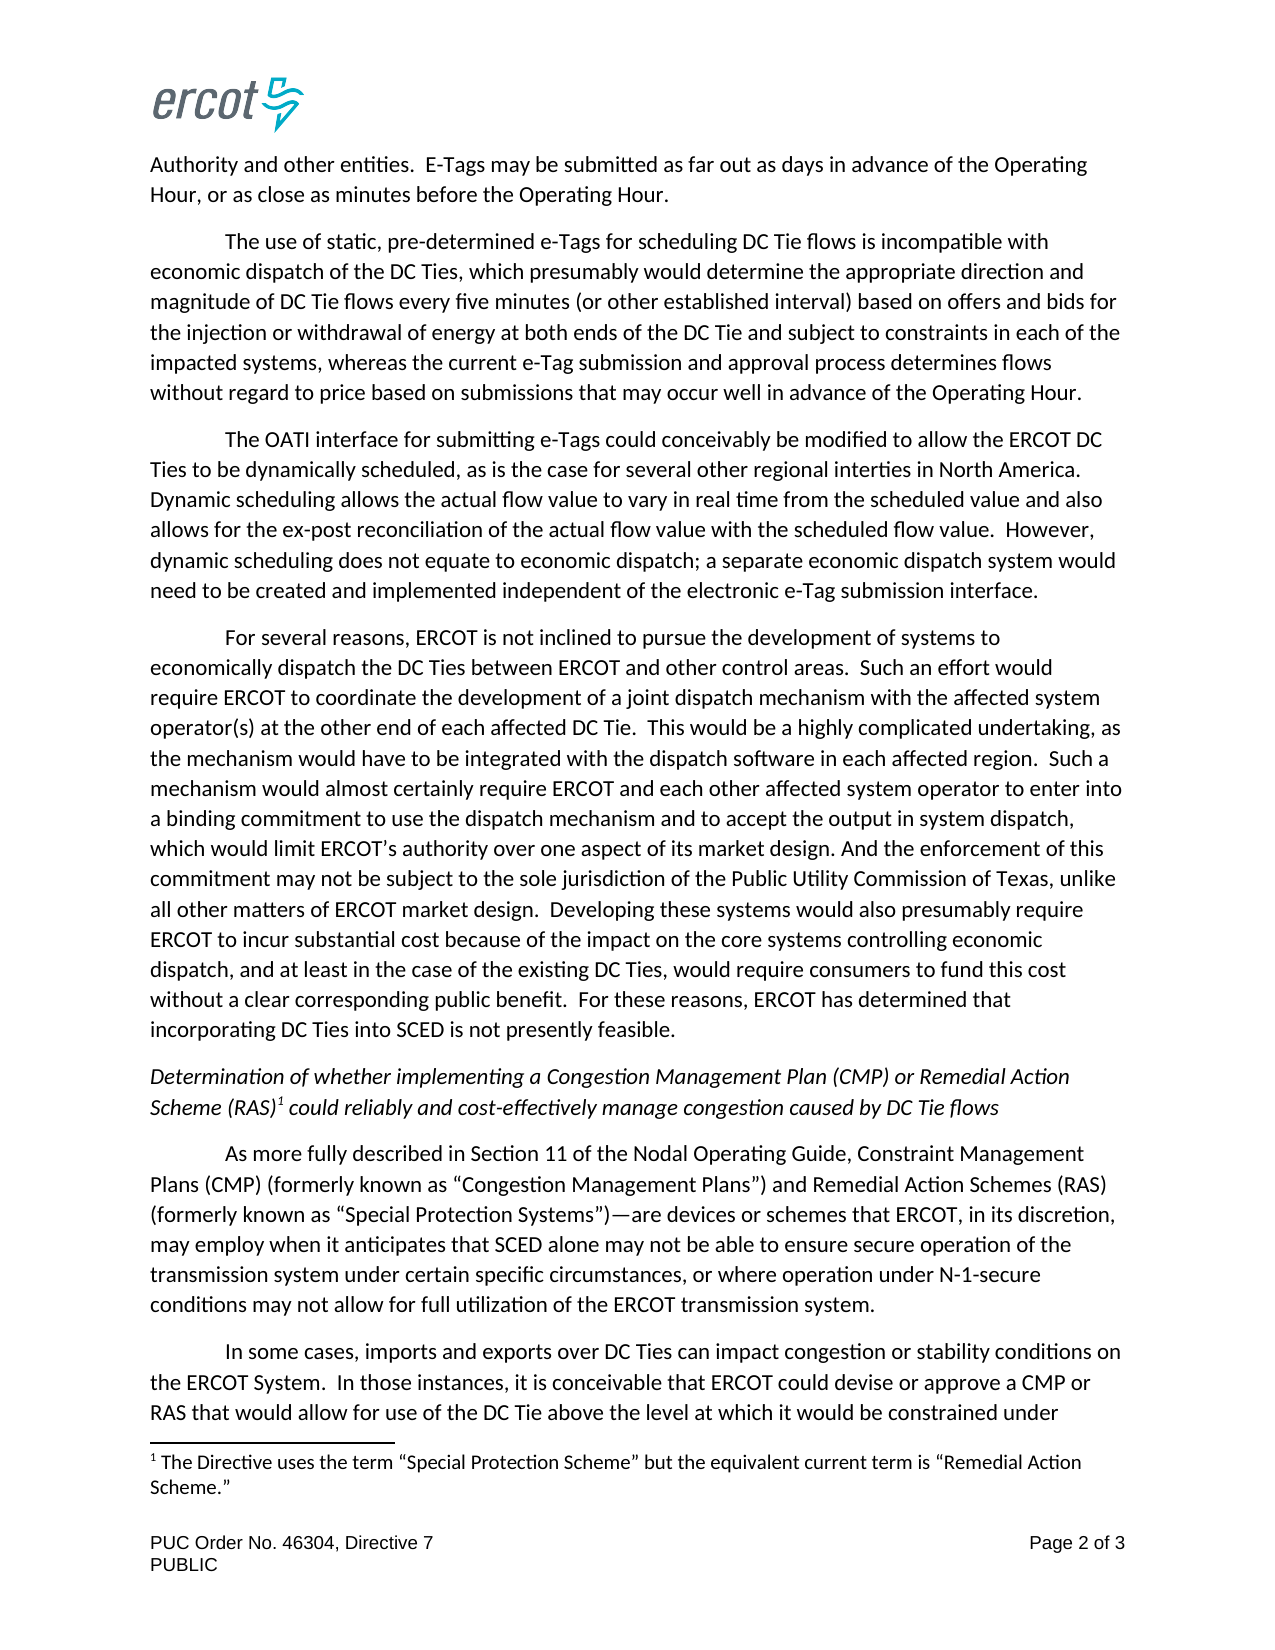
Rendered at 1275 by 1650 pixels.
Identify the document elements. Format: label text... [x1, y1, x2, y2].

picture [150, 75, 307, 135]
text As more fully described in Section 11 of the Nodal Operating Guide, Constraint Management Plans (CMP) (formerly known as “Congestion Management Plans”) and Remedial Action Schemes (RAS) (formerly known as “Special Protection Systems”)—are devices or schemes that ERCOT, in its discretion, may employ when it anticipates that SCED alone may not be able to ensure secure operation of the transmission system under certain specific circumstances, or where operation under N-1-secure conditions may not allow for full utilization of the ERCOT transmission system. [150, 1139, 1125, 1319]
text For several reasons, ERCOT is not inclined to pursue the development of systems to economically dispatch the DC Ties between ERCOT and other control areas. Such an effort would require ERCOT to coordinate the development of a joint dispatch mechanism with the affected system operator(s) at the other end of each affected DC Tie. This would be a highly complicated undertaking, as the mechanism would have to be integrated with the dispatch software in each affected region. Such a mechanism would almost certainly require ERCOT and each other affected system operator to enter into a binding commitment to use the dispatch mechanism and to accept the output in system dispatch, which would limit ERCOT’s authority over one aspect of its market design. And the enforcement of this commitment may not be subject to the sole jurisdiction of the Public Utility Commission of Texas, unlike all other matters of ERCOT market design. Developing these systems would also presumably require ERCOT to incur substantial cost because of the impact on the core systems controlling economic dispatch, and at least in the case of the existing DC Ties, would require consumers to fund this cost without a clear corresponding public benefit. For these reasons, ERCOT has determined that incorporating DC Ties into SCED is not presently feasible. [150, 623, 1125, 1044]
text Determination of whether implementing a Congestion Management Plan (CMP) or Remedial Action Scheme (RAS) could reliably and cost-effectively manage congestion caused by DC Tie flows [150, 1062, 1125, 1121]
text The use of static, pre-determined e-Tags for scheduling DC Tie flows is incompatible with economic dispatch of the DC Ties, which presumably would determine the appropriate direction and magnitude of DC Tie flows every five minutes (or other established interval) based on offers and bids for the injection or withdrawal of energy at both ends of the DC Tie and subject to constraints in each of the impacted systems, whereas the current e-Tag submission and approval process determines flows without regard to price based on submissions that may occur well in advance of the Operating Hour. [150, 227, 1125, 406]
text The OATI interface for submitting e-Tags could conceivably be modified to allow the ERCOT DC Ties to be dynamically scheduled, as is the case for several other regional interties in North America. Dynamic scheduling allows the actual flow value to vary in real time from the scheduled value and also allows for the ex-post reconciliation of the actual flow value with the scheduled flow value. However, dynamic scheduling does not equate to economic dispatch; a separate economic dispatch system would need to be created and implemented independent of the electronic e-Tag submission interface. [150, 425, 1125, 604]
